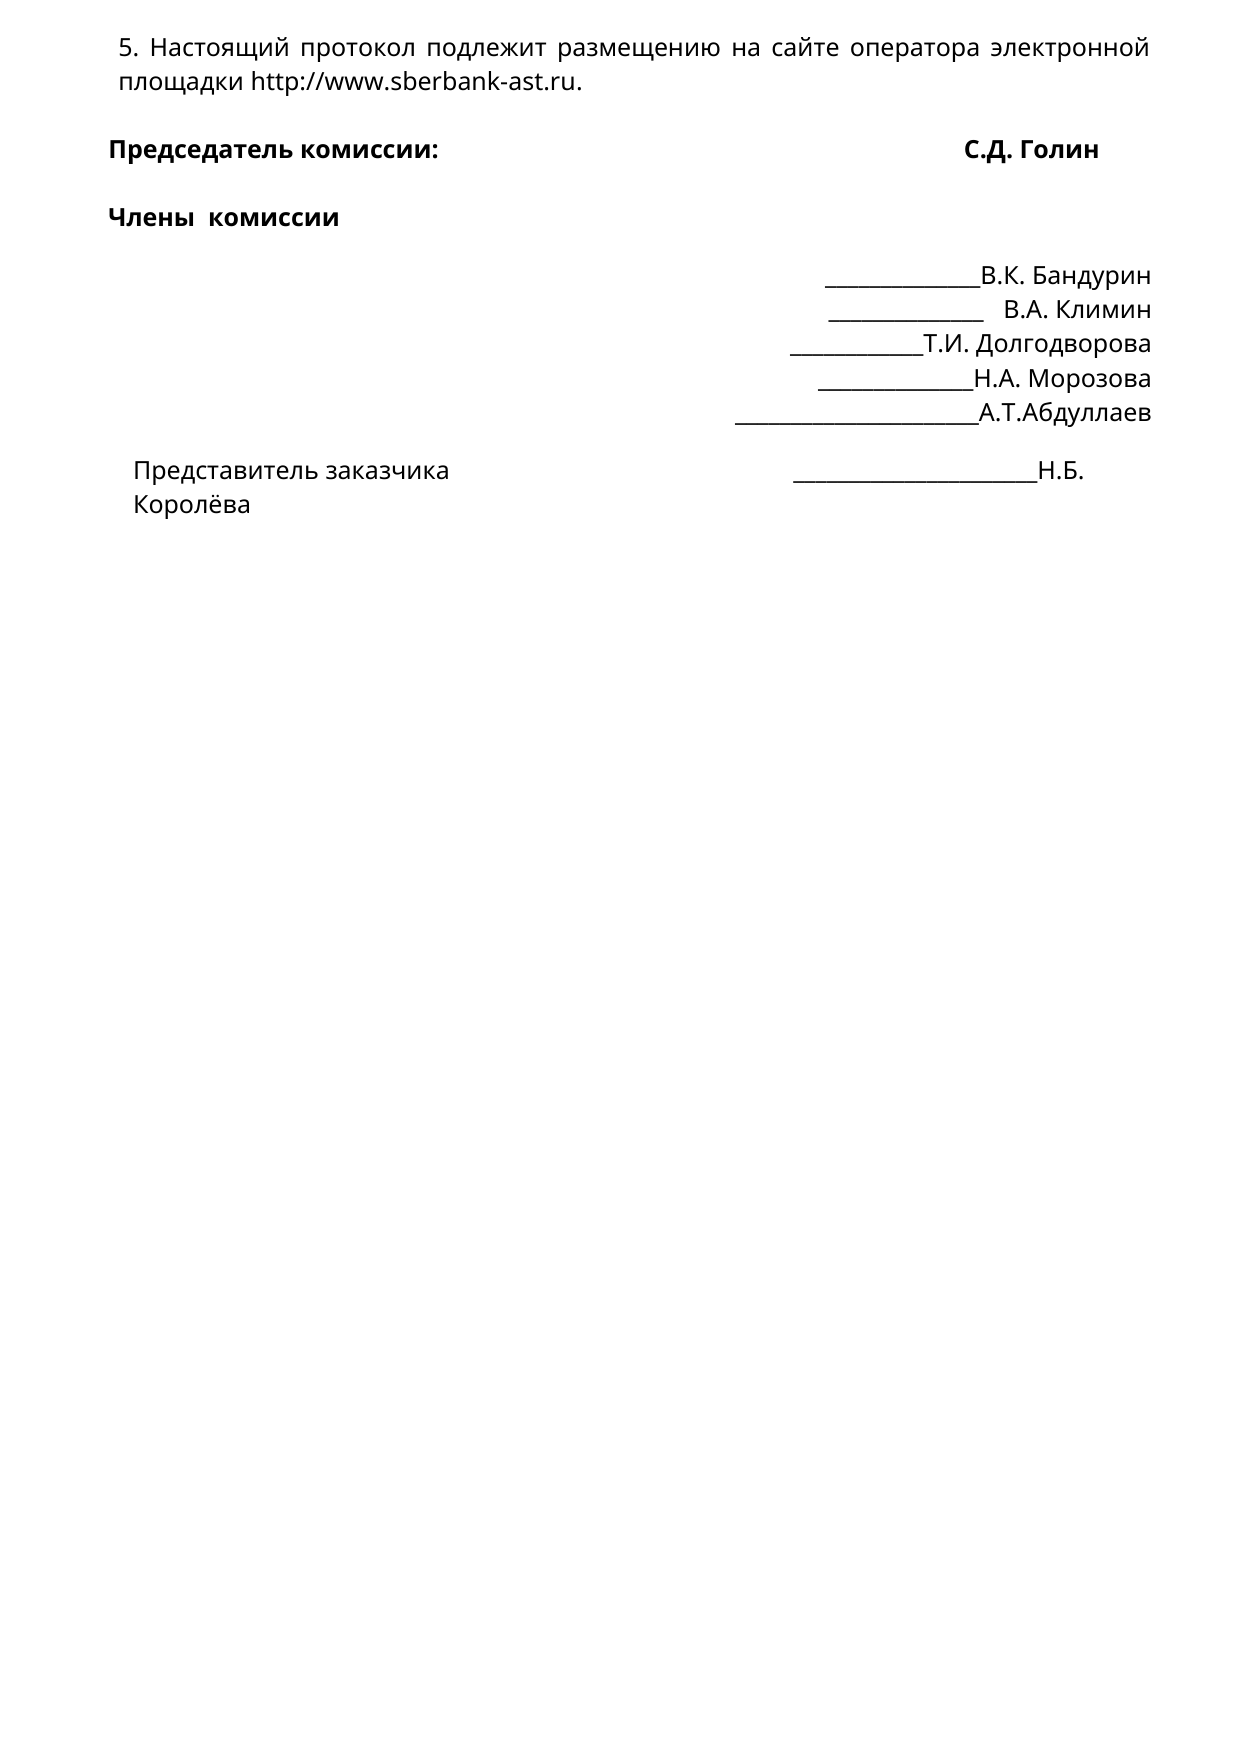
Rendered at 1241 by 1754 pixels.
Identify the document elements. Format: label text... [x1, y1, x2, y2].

text ______________В.К. Бандурин [59, 258, 1152, 292]
text ______________Н.А. Морозова [59, 360, 1152, 394]
text Члены комиссии [89, 200, 1152, 234]
text Представитель заказчика ______________________Н.Б. Королёва [133, 452, 1152, 521]
text Председатель комиссии: С.Д. Голин [89, 132, 1152, 166]
text ______________________А.Т.Абдуллаев [59, 394, 1152, 428]
text ____________Т.И. Долгодворова [59, 326, 1152, 360]
text ______________ В.А. Климин [59, 292, 1152, 326]
list 5. Настоящий протокол подлежит размещению на сайте оператора электронной площадки http://www.sberbank-ast.ru. [118, 29, 1152, 98]
